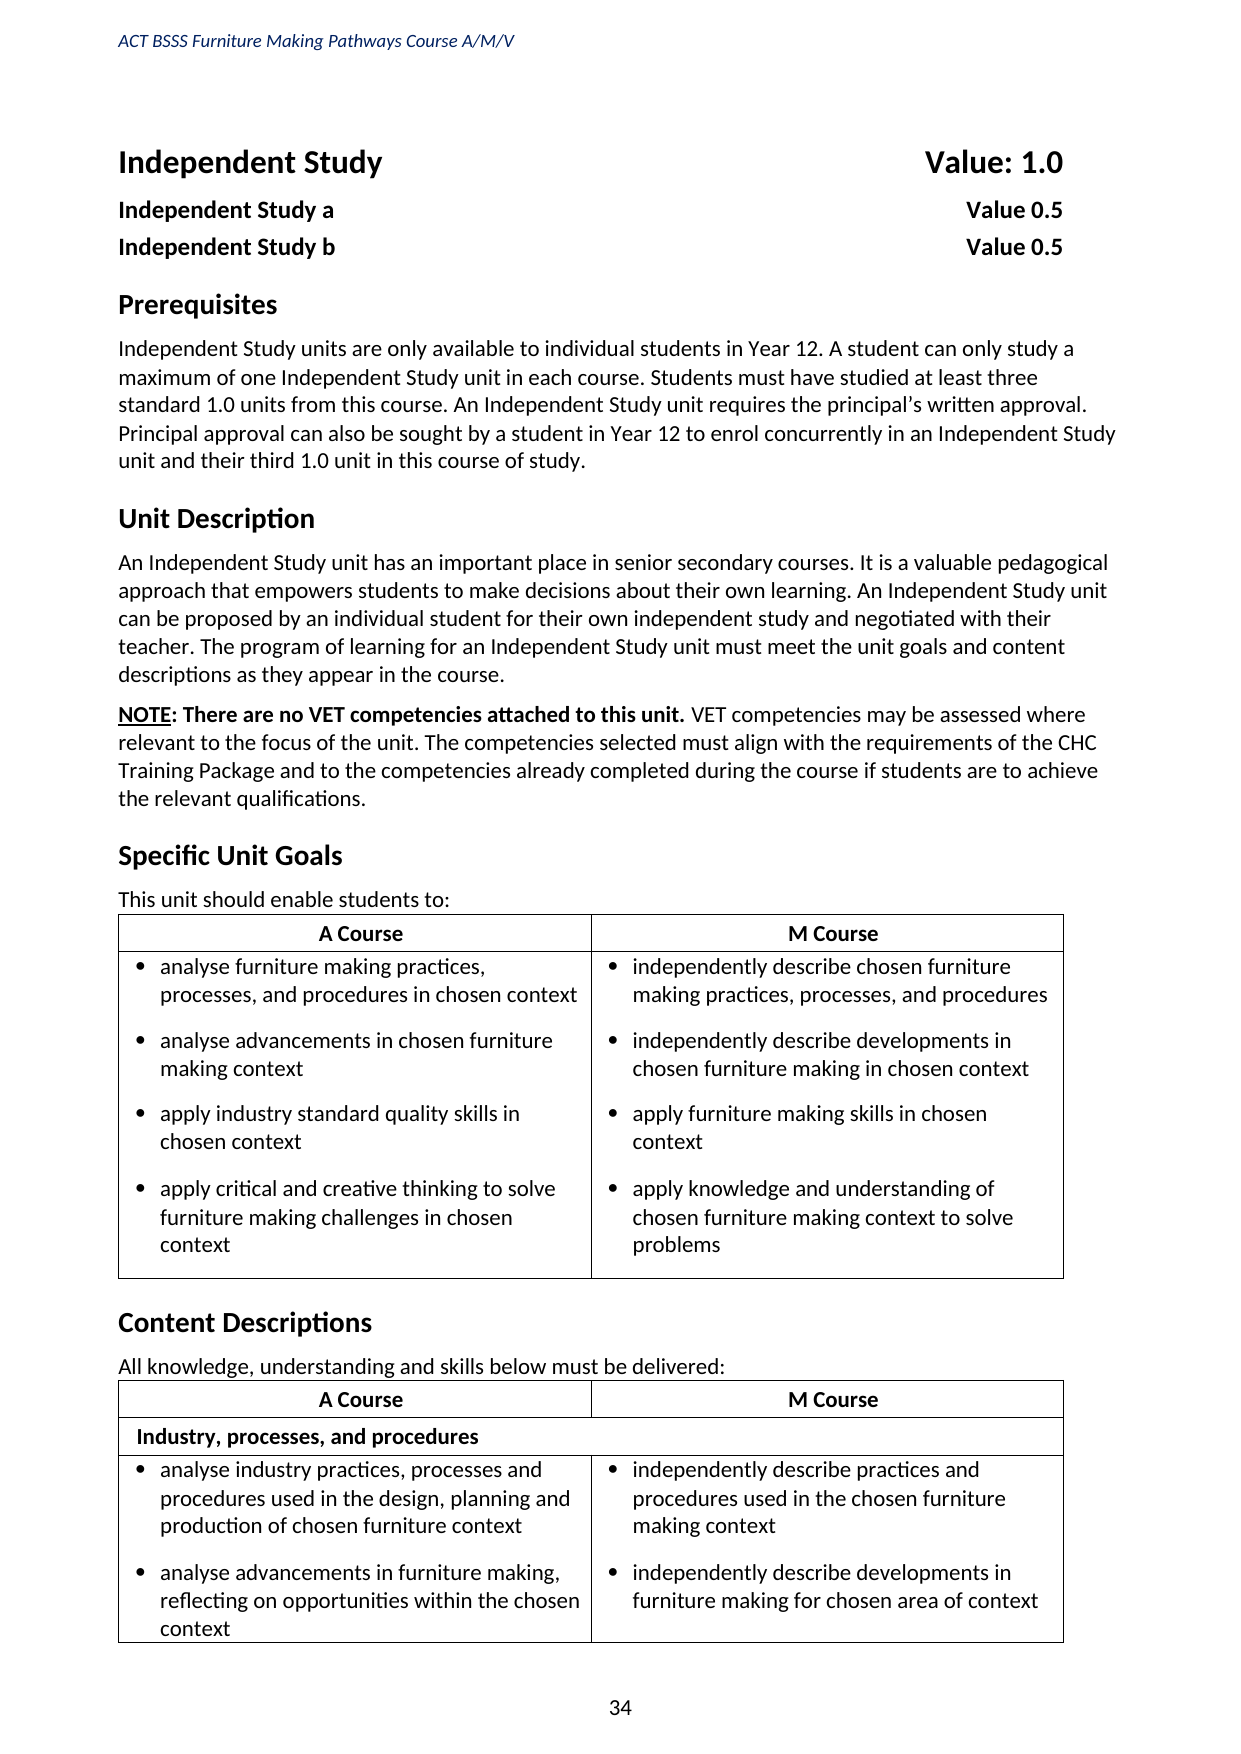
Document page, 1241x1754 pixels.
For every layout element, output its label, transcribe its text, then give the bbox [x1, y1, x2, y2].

table_cell analyse advancements in chosen furniture making context [119, 1026, 591, 1099]
table_cell independently describe developments in furniture making for chosen area of context [592, 1558, 1063, 1642]
table_cell apply critical and creative thinking to solve furniture making challenges in chosen context [119, 1175, 591, 1278]
text Independent Study units are only available to individual students in Year 12. A student can only study a maximum of one Independent Study unit in each course. Students must have studied at least three standard 1.0 units from this course. An Independent Study unit requires the principal’s written approval. Principal approval can also be sought by a student in Year 12 to enrol concurrently in an Independent Study unit and their third 1.0 unit in this course of study. [118, 334, 1122, 475]
subtitle Specific Unit Goals [118, 837, 1122, 873]
subtitle Prerequisites [118, 286, 1122, 322]
subtitle Independent Study a Value 0.5 [118, 194, 1122, 225]
table_header A Course [119, 1381, 591, 1417]
table_cell independently describe chosen furniture making practices, processes, and procedures [592, 952, 1063, 1026]
text This unit should enable students to: [118, 886, 1122, 914]
table_header M Course [592, 915, 1063, 951]
table_header A Course [119, 915, 591, 951]
text All knowledge, understanding and skills below must be delivered: [118, 1352, 1122, 1380]
table_cell analyse furniture making practices, processes, and procedures in chosen context [119, 952, 591, 1026]
subtitle Unit Description [118, 500, 1122, 535]
text NOTE: There are no VET competencies attached to this unit. VET competencies may be assessed where relevant to the focus of the unit. The competencies selected must align with the requirements of the CHC Training Package and to the competencies already completed during the course if students are to achieve the relevant qualifications. [118, 700, 1122, 812]
table_header M Course [592, 1381, 1063, 1417]
table_cell analyse advancements in furniture making, reflecting on opportunities within the chosen context [119, 1558, 591, 1642]
table_cell Industry, processes, and procedures [119, 1418, 1063, 1454]
subtitle Independent Study Value: 1.0 [118, 141, 1122, 182]
table_cell independently describe developments in chosen furniture making in chosen context [592, 1026, 1063, 1099]
table_cell apply furniture making skills in chosen context [592, 1099, 1063, 1174]
table_cell analyse industry practices, processes and procedures used in the design, planning and production of chosen furniture context [119, 1456, 591, 1558]
text An Independent Study unit has an important place in senior secondary courses. It is a valuable pedagogical approach that empowers students to make decisions about their own learning. An Independent Study unit can be proposed by an individual student for their own independent study and negotiated with their teacher. The program of learning for an Independent Study unit must meet the unit goals and content descriptions as they appear in the course. [118, 548, 1122, 688]
table_cell apply knowledge and understanding of chosen furniture making context to solve problems [592, 1175, 1063, 1278]
subtitle Content Descriptions [118, 1304, 1122, 1339]
table_cell independently describe practices and procedures used in the chosen furniture making context [592, 1456, 1063, 1558]
subtitle Independent Study b Value 0.5 [118, 231, 1122, 261]
table_cell apply industry standard quality skills in chosen context [119, 1099, 591, 1174]
